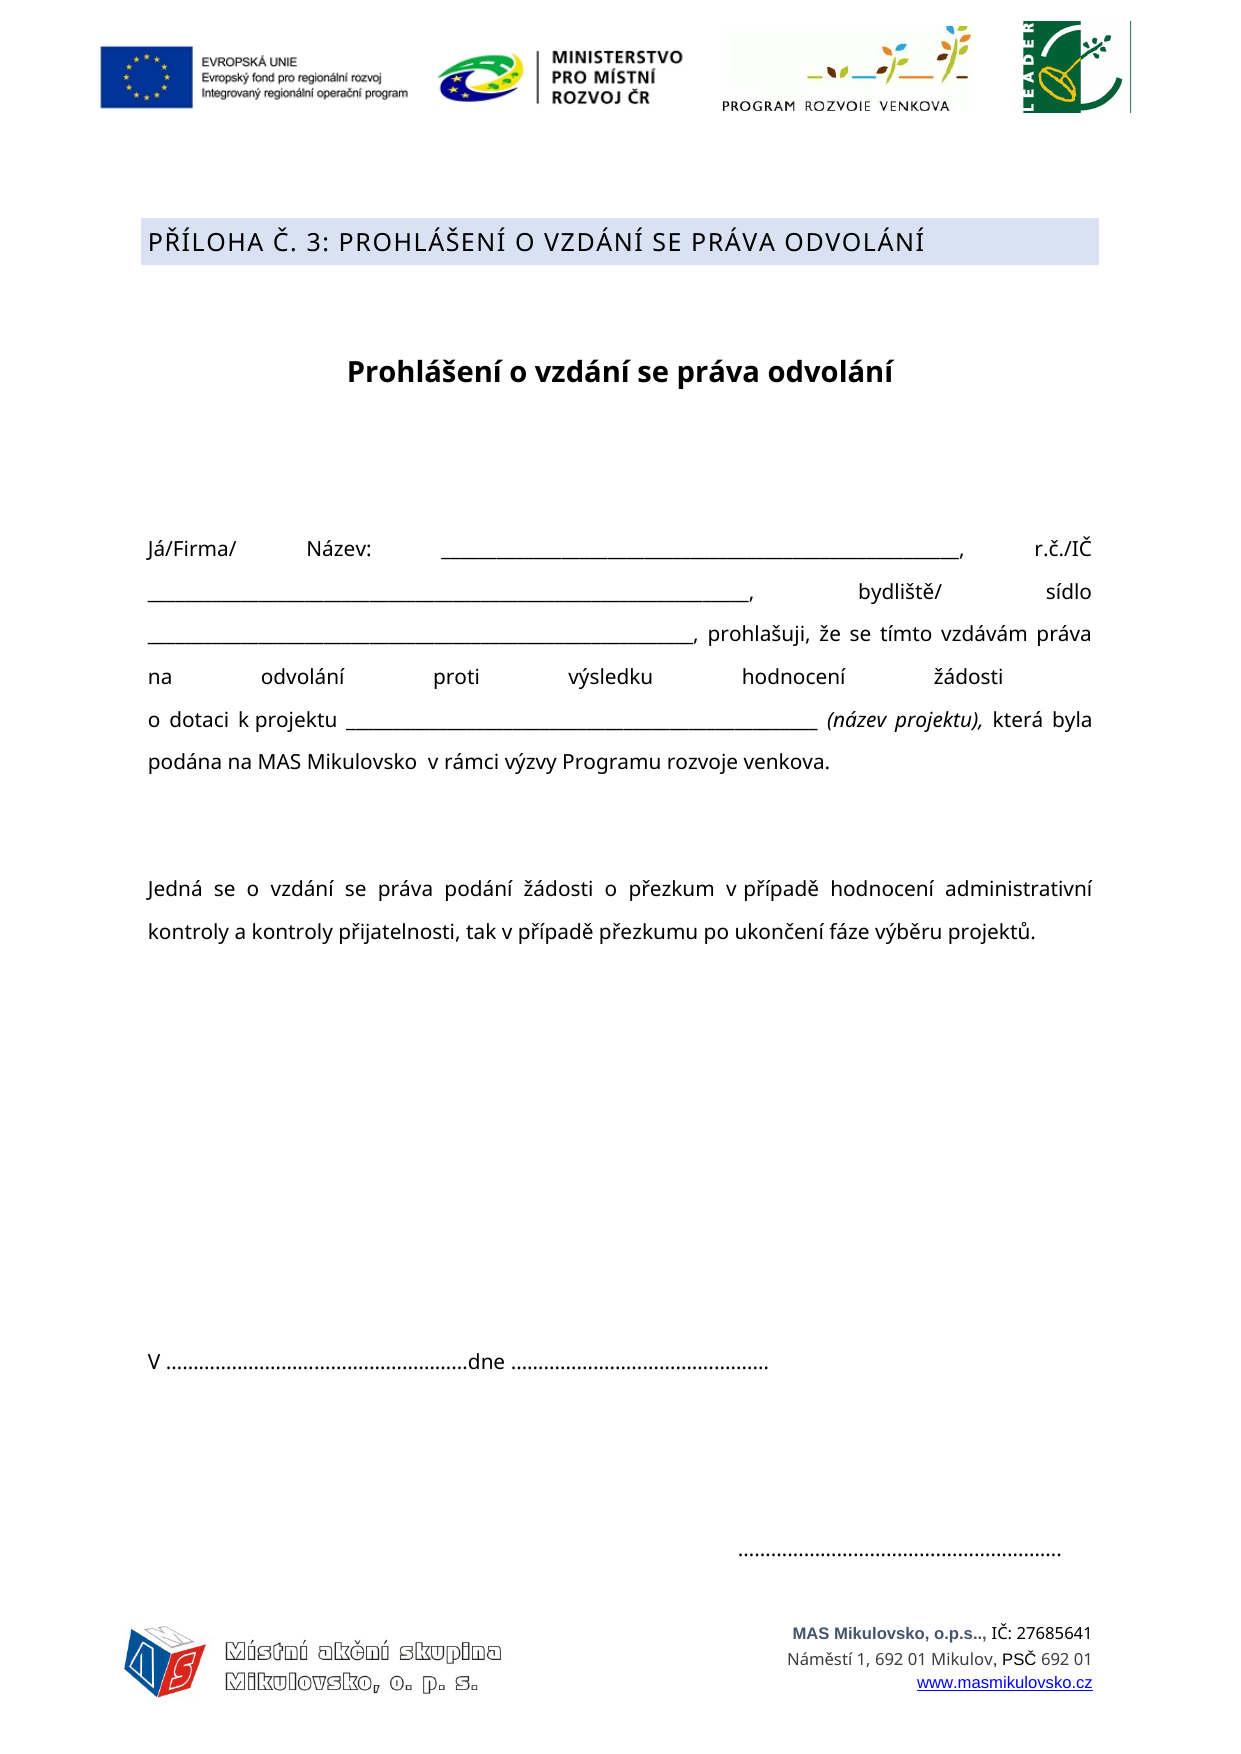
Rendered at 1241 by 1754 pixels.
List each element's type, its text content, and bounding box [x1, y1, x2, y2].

text V ……………………………….………………dne ………………………………..……… [148, 1347, 1093, 1376]
picture [80, 25, 703, 129]
text ……………………………….…………………. [148, 1534, 1093, 1563]
picture [721, 26, 972, 111]
text Já/Firma/ Název: ________________________________________________________, r.č./IČ _________________________________________________________________, bydliště/ sídlo ___________________________________________________________, prohlašuji, že se tímto vzdávám práva na odvolání proti výsledku hodnocení žádosti o dotaci k projektu ___________________________________________________ (název projektu), která byla podána na MAS Mikulovsko v rámci výzvy Programu rozvoje venkova. [148, 534, 1093, 776]
subtitle Příloha č. 3: Prohlášení o vzdání se práva odvolání [148, 225, 1093, 259]
picture [1023, 21, 1132, 113]
text Prohlášení o vzdání se práva odvolání [148, 351, 1093, 391]
text Jedná se o vzdání se práva podání žádosti o přezkum v případě hodnocení administrativní kontroly a kontroly přijatelnosti, tak v případě přezkumu po ukončení fáze výběru projektů. [148, 874, 1093, 945]
